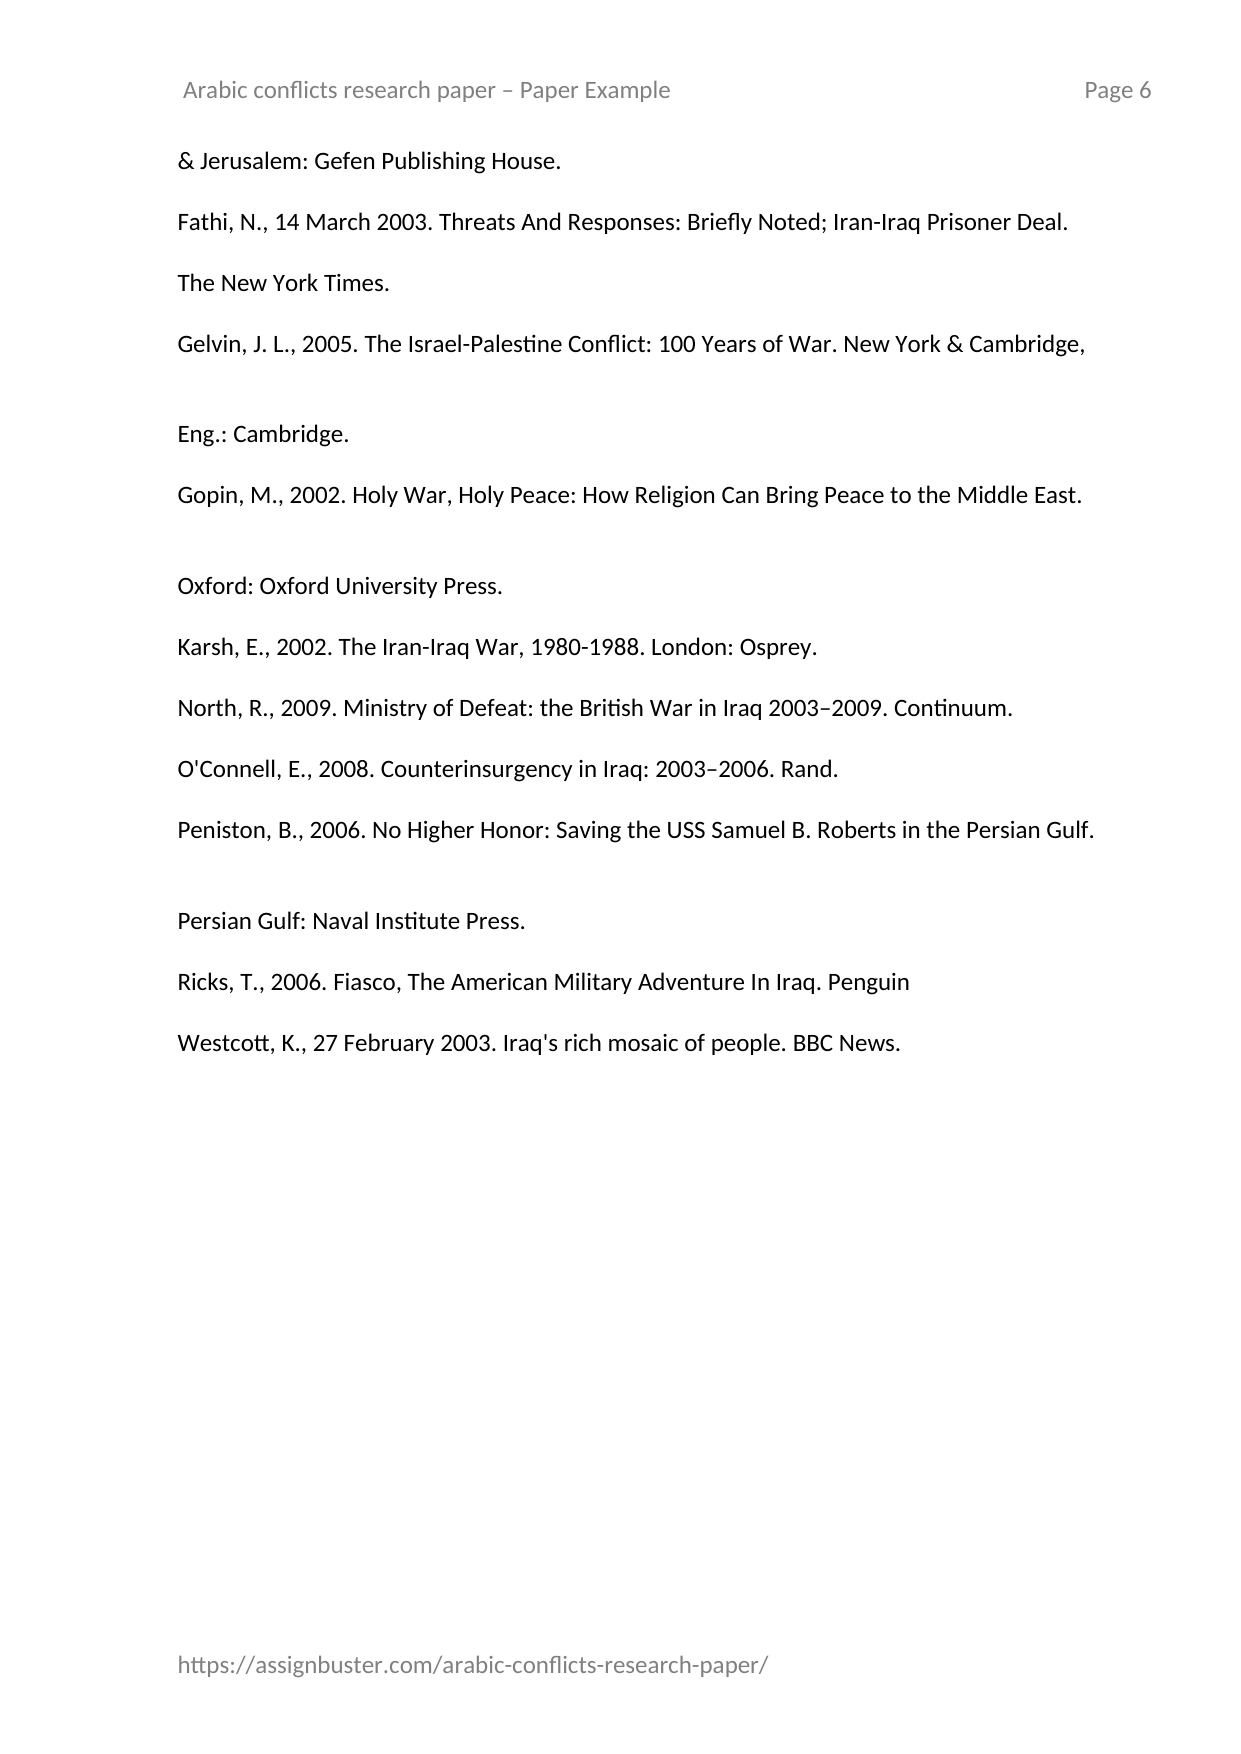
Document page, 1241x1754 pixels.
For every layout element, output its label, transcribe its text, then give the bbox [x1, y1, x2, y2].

text Eng.: Cambridge. Gopin, M., 2002. Holy War, Holy Peace: How Religion Can Bring Peace to the Middle East. [177, 419, 1152, 510]
text Oxford: Oxford University Press. Karsh, E., 2002. The Iran-Iraq War, 1980-1988. London: Osprey. North, R., 2009. Ministry of Defeat: the British War in Iraq 2003–2009. Continuum. O'Connell, E., 2008. Counterinsurgency in Iraq: 2003–2006. Rand. Peniston, B., 2006. No Higher Honor: Saving the USS Samuel B. Roberts in the Persian Gulf. [177, 570, 1152, 845]
text & Jerusalem: Gefen Publishing House. Fathi, N., 14 March 2003. Threats And Responses: Briefly Noted; Iran-Iraq Prisoner Deal. The New York Times. Gelvin, J. L., 2005. The Israel-Palestine Conflict: 100 Years of War. New York & Cambridge, [177, 145, 1152, 359]
text Persian Gulf: Naval Institute Press. Ricks, T., 2006. Fiasco, The American Military Adventure In Iraq. Penguin Westcott, K., 27 February 2003. Iraq's rich mosaic of people. BBC News. [177, 905, 1152, 1057]
